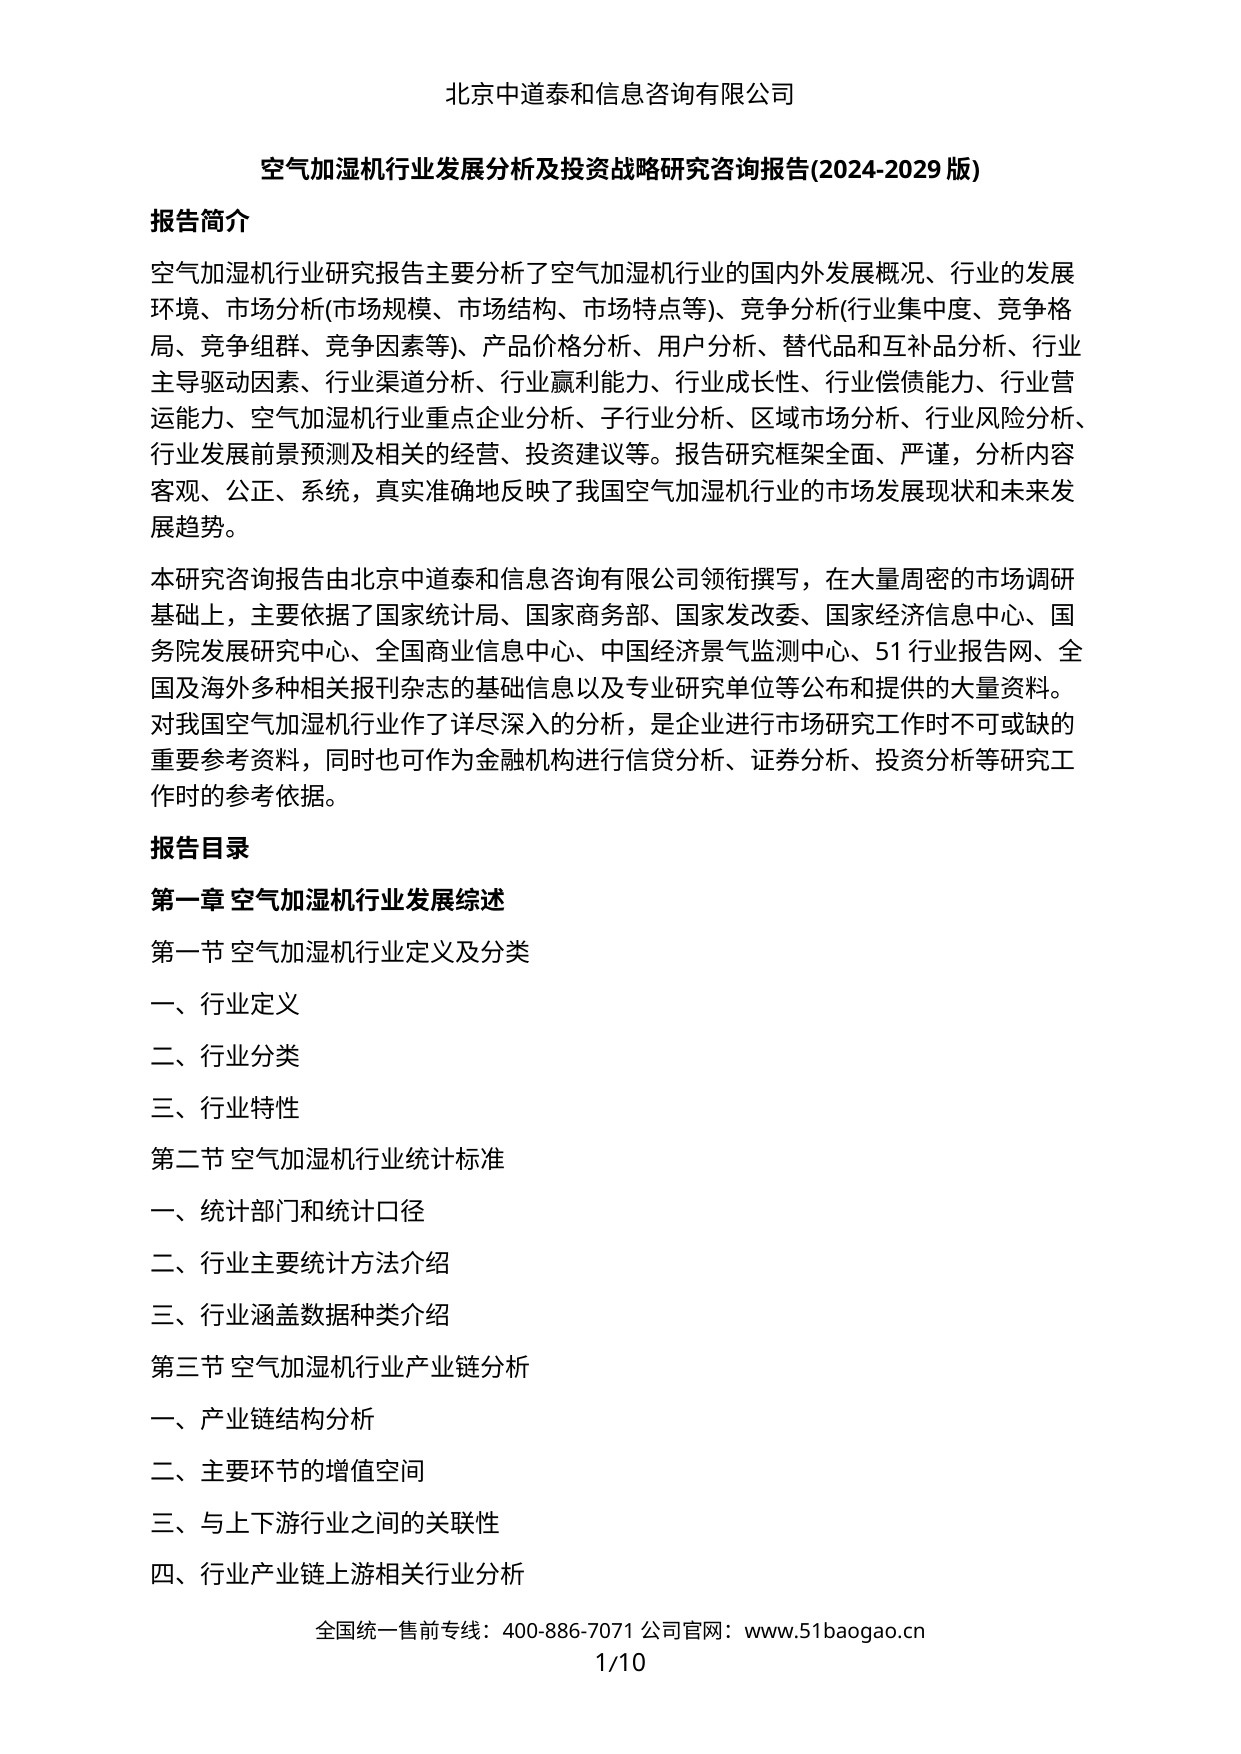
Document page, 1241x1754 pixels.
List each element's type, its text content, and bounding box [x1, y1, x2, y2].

text 二、行业分类 [150, 1036, 1090, 1072]
text 一、产业链结构分析 [150, 1399, 1090, 1436]
text 第一节 空气加湿机行业定义及分类 [150, 932, 1090, 969]
text 二、行业主要统计方法介绍 [150, 1244, 1090, 1280]
text 本研究咨询报告由北京中道泰和信息咨询有限公司领衔撰写，在大量周密的市场调研基础上，主要依据了国家统计局、国家商务部、国家发改委、国家经济信息中心、国务院发展研究中心、全国商业信息中心、中国经济景气监测中心、51行业报告网、全国及海外多种相关报刊杂志的基础信息以及专业研究单位等公布和提供的大量资料。对我国空气加湿机行业作了详尽深入的分析，是企业进行市场研究工作时不可或缺的重要参考资料，同时也可作为金融机构进行信贷分析、证券分析、投资分析等研究工作时的参考依据。 [150, 559, 1090, 813]
text 空气加湿机行业发展分析及投资战略研究咨询报告(2024-2029版) [150, 150, 1090, 186]
text 报告简介 [150, 202, 1090, 238]
text 二、主要环节的增值空间 [150, 1451, 1090, 1487]
text 一、行业定义 [150, 984, 1090, 1021]
text 第二节 空气加湿机行业统计标准 [150, 1140, 1090, 1176]
text 四、行业产业链上游相关行业分析 [150, 1555, 1090, 1591]
text 三、行业涵盖数据种类介绍 [150, 1296, 1090, 1332]
text 第三节 空气加湿机行业产业链分析 [150, 1347, 1090, 1384]
text 空气加湿机行业研究报告主要分析了空气加湿机行业的国内外发展概况、行业的发展环境、市场分析(市场规模、市场结构、市场特点等)、竞争分析(行业集中度、竞争格局、竞争组群、竞争因素等)、产品价格分析、用户分析、替代品和互补品分析、行业主导驱动因素、行业渠道分析、行业赢利能力、行业成长性、行业偿债能力、行业营运能力、空气加湿机行业重点企业分析、子行业分析、区域市场分析、行业风险分析、行业发展前景预测及相关的经营、投资建议等。报告研究框架全面、严谨，分析内容客观、公正、系统，真实准确地反映了我国空气加湿机行业的市场发展现状和未来发展趋势。 [150, 254, 1090, 544]
text 报告目录 [150, 829, 1090, 865]
text 三、行业特性 [150, 1088, 1090, 1124]
text 第一章 空气加湿机行业发展综述 [150, 881, 1090, 917]
text 三、与上下游行业之间的关联性 [150, 1503, 1090, 1539]
text 一、统计部门和统计口径 [150, 1192, 1090, 1228]
